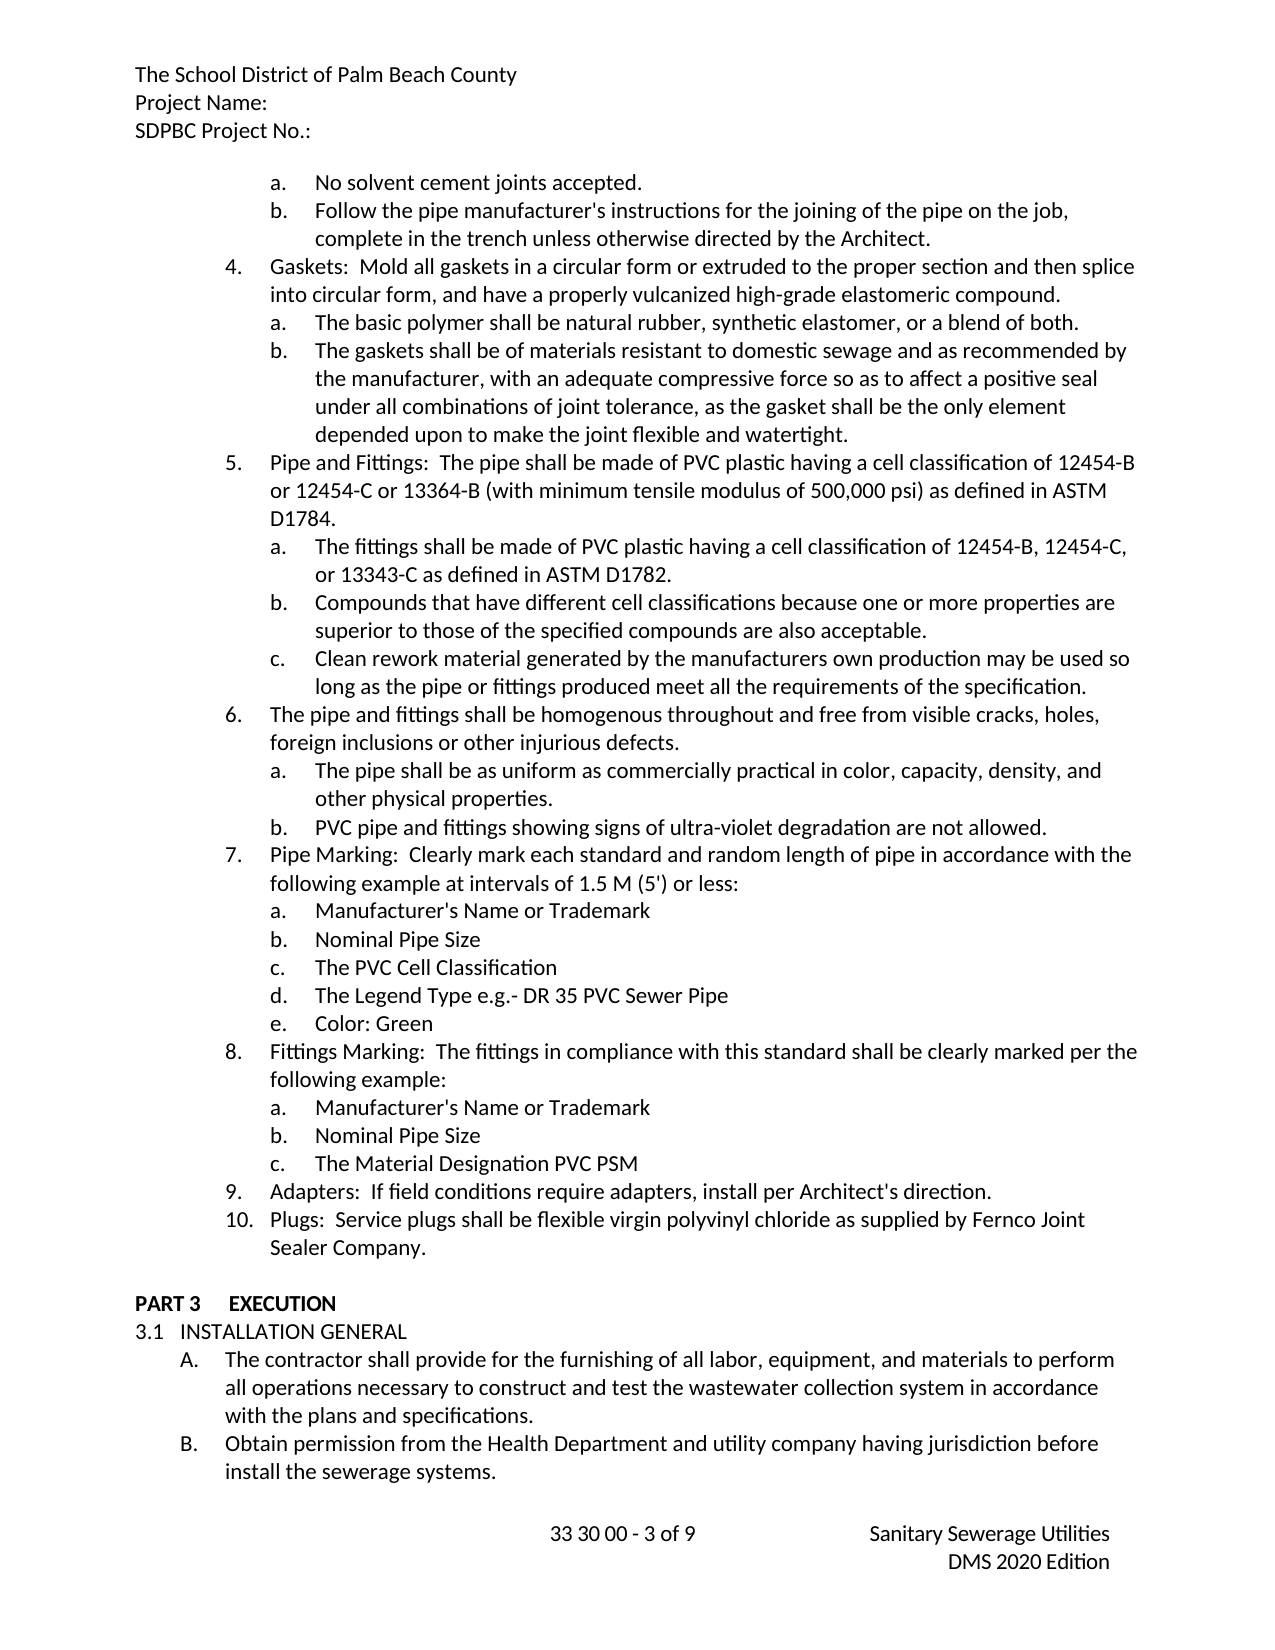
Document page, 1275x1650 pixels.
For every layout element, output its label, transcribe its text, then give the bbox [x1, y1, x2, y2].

list Color: Green [270, 1009, 1140, 1037]
list Nominal Pipe Size [270, 925, 1140, 953]
list Plugs: Service plugs shall be flexible virgin polyvinyl chloride as supplied by Fernco Joint Sealer Company. [225, 1205, 1140, 1261]
list The pipe shall be as uniform as commercially practical in color, capacity, density, and other physical properties. [270, 757, 1140, 813]
text PART 3 EXECUTION [135, 1289, 1140, 1317]
list The PVC Cell Classification [270, 953, 1140, 981]
list The Material Designation PVC PSM [270, 1149, 1140, 1177]
list Clean rework material generated by the manufacturers own production may be used so long as the pipe or fittings produced meet all the requirements of the specification. [270, 644, 1140, 701]
list Manufacturer's Name or Trademark [270, 1093, 1140, 1121]
list Follow the pipe manufacturer's instructions for the joining of the pipe on the job, complete in the trench unless otherwise directed by the Architect. [270, 196, 1140, 252]
list PVC pipe and fittings showing signs of ultra-violet degradation are not allowed. [270, 813, 1140, 841]
list Fittings Marking: The fittings in compliance with this standard shall be clearly marked per the following example: [225, 1037, 1140, 1093]
list Nominal Pipe Size [270, 1121, 1140, 1149]
list Pipe Marking: Clearly mark each standard and random length of pipe in accordance with the following example at intervals of 1.5 M (5') or less: [225, 841, 1140, 897]
list The basic polymer shall be natural rubber, synthetic elastomer, or a blend of both. [270, 308, 1140, 336]
list Compounds that have different cell classifications because one or more properties are superior to those of the specified compounds are also acceptable. [270, 588, 1140, 644]
list No solvent cement joints accepted. [270, 168, 1140, 196]
list The gaskets shall be of materials resistant to domestic sewage and as recommended by the manufacturer, with an adequate compressive force so as to affect a positive seal under all combinations of joint tolerance, as the gasket shall be the only element depended upon to make the joint flexible and watertight. [270, 336, 1140, 448]
list INSTALLATION GENERAL [135, 1317, 1140, 1345]
list Gaskets: Mold all gaskets in a circular form or extruded to the proper section and then splice into circular form, and have a properly vulcanized high-grade elastomeric compound. [225, 252, 1140, 308]
list The contractor shall provide for the furnishing of all labor, equipment, and materials to perform all operations necessary to construct and test the wastewater collection system in accordance with the plans and specifications. [180, 1345, 1140, 1429]
list The Legend Type e.g.- DR 35 PVC Sewer Pipe [270, 981, 1140, 1009]
list Manufacturer's Name or Trademark [270, 897, 1140, 925]
list Pipe and Fittings: The pipe shall be made of PVC plastic having a cell classification of 12454-B or 12454-C or 13364-B (with minimum tensile modulus of 500,000 psi) as defined in ASTM D1784. [225, 448, 1140, 532]
list The fittings shall be made of PVC plastic having a cell classification of 12454-B, 12454-C, or 13343-C as defined in ASTM D1782. [270, 532, 1140, 588]
list Obtain permission from the Health Department and utility company having jurisdiction before install the sewerage systems. [180, 1429, 1140, 1485]
list The pipe and fittings shall be homogenous throughout and free from visible cracks, holes, foreign inclusions or other injurious defects. [225, 701, 1140, 757]
list Adapters: If field conditions require adapters, install per Architect's direction. [225, 1177, 1140, 1205]
